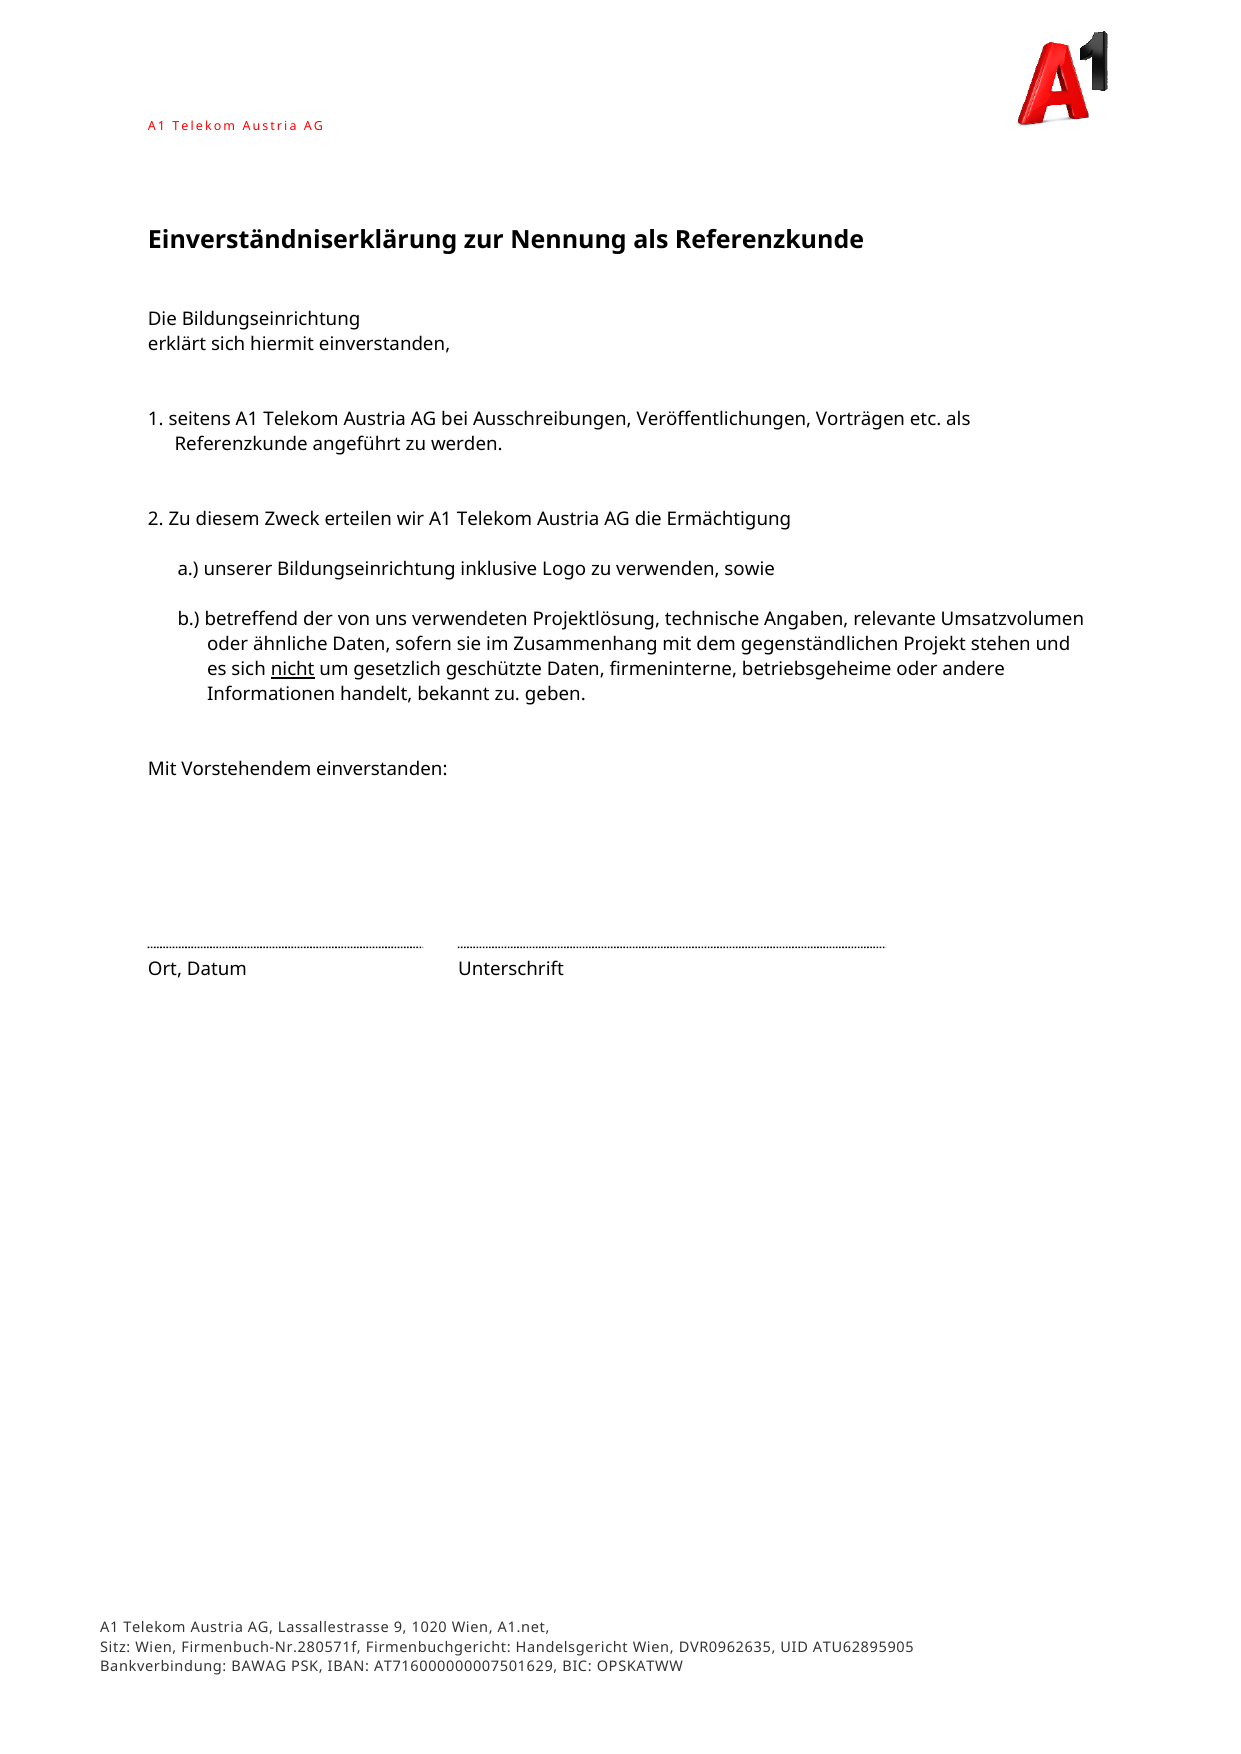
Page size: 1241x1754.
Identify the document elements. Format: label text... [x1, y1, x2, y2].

text b.) betreffend der von uns verwendeten Projektlösung, technische Angaben, relevante Umsatzvolumen oder ähnliche Daten, sofern sie im Zusammenhang mit dem gegenständlichen Projekt stehen und es sich nicht um gesetzlich geschützte Daten, firmeninterne, betriebsgeheime oder andere Informationen handelt, bekannt zu. geben. [177, 606, 1087, 706]
text erklärt sich hiermit einverstanden, [148, 331, 1093, 356]
text Mit Vorstehendem einverstanden: [148, 756, 1087, 781]
text Einverständniserklärung zur Nennung als Referenzkunde [148, 222, 1093, 256]
text Ort, Datum Unterschrift [148, 956, 1093, 981]
text 2. Zu diesem Zweck erteilen wir A1 Telekom Austria AG die Ermächtigung [148, 506, 1087, 531]
text Die Bildungseinrichtung [148, 306, 1093, 331]
picture [986, 0, 1138, 131]
text 1. seitens A1 Telekom Austria AG bei Ausschreibungen, Veröffentlichungen, Vorträgen etc. als Referenzkunde angeführt zu werden. [148, 406, 1084, 456]
text a.) unserer Bildungseinrichtung inklusive Logo zu verwenden, sowie [177, 556, 1087, 581]
